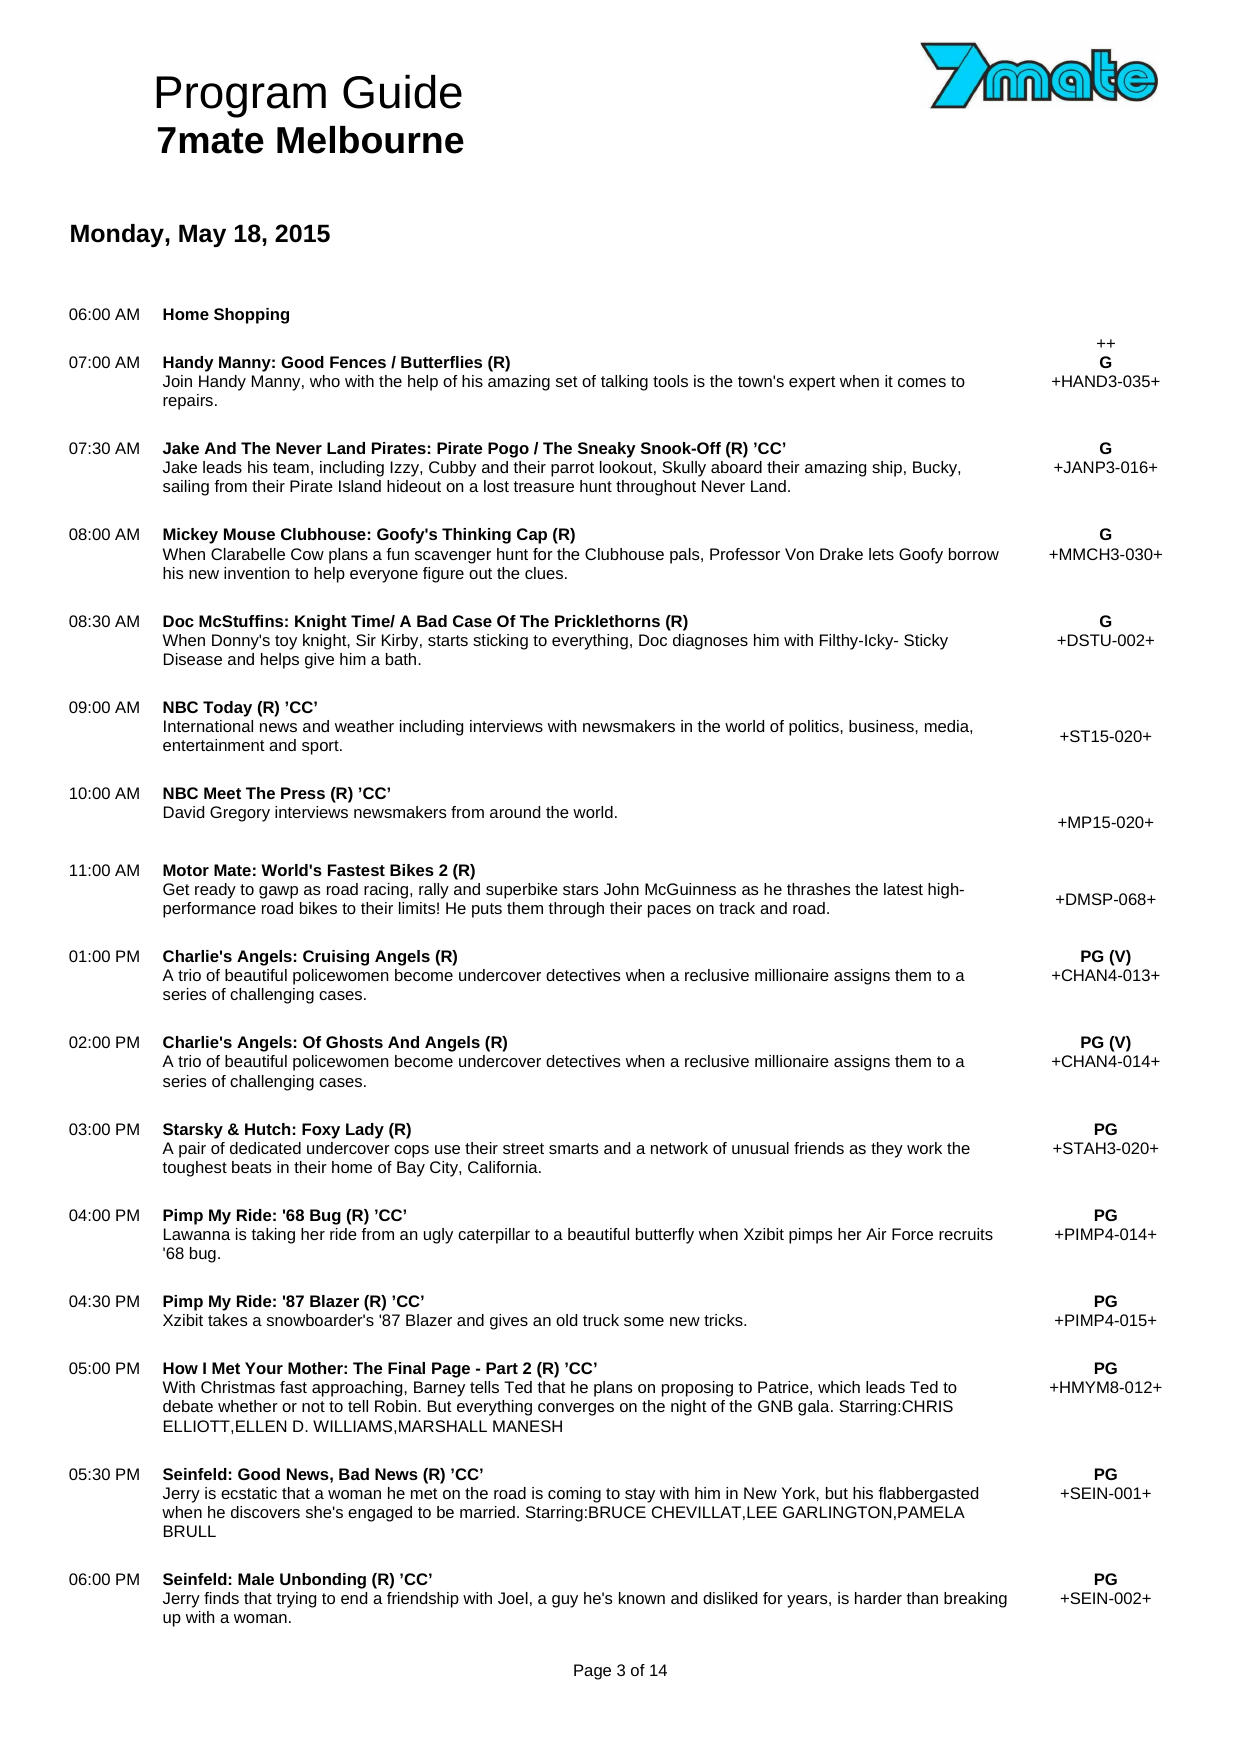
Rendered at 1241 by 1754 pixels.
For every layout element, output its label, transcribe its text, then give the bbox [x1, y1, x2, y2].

table_header PG +SEIN-002+ [1022, 1570, 1189, 1627]
table_cell G +HAND3-035+ [1022, 353, 1189, 410]
table_header 08:30 AM [51, 611, 151, 669]
table_header Motor Mate: World's Fastest Bikes 2 (R) Get ready to gawp as road racing, rally and superbike stars John McGuinness as he thrashes the latest high-performance road bikes to their limits! He puts them through their paces on track and road. [151, 861, 1022, 918]
table_header Jake And The Never Land Pirates: Pirate Pogo / The Sneaky Snook-Off (R) ’CC’ Jake leads his team, including Izzy, Cubby and their parrot lookout, Skully aboard their amazing ship, Bucky, sailing from their Pirate Island hideout on a lost treasure hunt throughout Never Land. [151, 439, 1022, 496]
table_header Pimp My Ride: '87 Blazer (R) ’CC’ Xzibit takes a snowboarder's '87 Blazer and gives an old truck some new tricks. [151, 1292, 1022, 1330]
table_cell 07:00 AM [51, 353, 151, 410]
table_header Starsky & Hutch: Foxy Lady (R) A pair of dedicated undercover cops use their street smarts and a network of unusual friends as they work the toughest beats in their home of Bay City, California. [151, 1119, 1022, 1177]
table_header PG +PIMP4-015+ [1022, 1292, 1189, 1330]
table_header Home Shopping [151, 305, 1022, 353]
table_header NBC Today (R) ’CC’ International news and weather including interviews with newsmakers in the world of politics, business, media, entertainment and sport. [151, 698, 1022, 755]
table_header Charlie's Angels: Cruising Angels (R) A trio of beautiful policewomen become undercover detectives when a reclusive millionaire assigns them to a series of challenging cases. [151, 947, 1022, 1004]
table_header G +DSTU-002+ [1022, 611, 1189, 669]
table_header +DMSP-068+ [1022, 861, 1189, 918]
table_header 10:00 AM [51, 784, 151, 832]
picture [920, 41, 1159, 109]
table_header PG +STAH3-020+ [1022, 1119, 1189, 1177]
table_header 05:00 PM [51, 1359, 151, 1436]
table_header How I Met Your Mother: The Final Page - Part 2 (R) ’CC’ With Christmas fast approaching, Barney tells Ted that he plans on proposing to Patrice, which leads Ted to debate whether or not to tell Robin. But everything converges on the night of the GNB gala. Starring:CHRIS ELLIOTT,ELLEN D. WILLIAMS,MARSHALL MANESH [151, 1359, 1022, 1436]
table_header 04:30 PM [51, 1292, 151, 1330]
table_header 07:30 AM [51, 439, 151, 496]
table_header PG +HMYM8-012+ [1022, 1359, 1189, 1436]
table_header ++ [1022, 305, 1189, 353]
table_header 09:00 AM [51, 698, 151, 755]
table_header +ST15-020+ [1022, 698, 1189, 755]
table_header PG +SEIN-001+ [1022, 1464, 1189, 1541]
table_header G +JANP3-016+ [1022, 439, 1189, 496]
table_header Seinfeld: Good News, Bad News (R) ’CC’ Jerry is ecstatic that a woman he met on the road is coming to stay with him in New York, but his flabbergasted when he discovers she's engaged to be married. Starring:BRUCE CHEVILLAT,LEE GARLINGTON,PAMELA BRULL [151, 1464, 1022, 1541]
table_header PG (V) +CHAN4-013+ [1022, 947, 1189, 1004]
table_header Charlie's Angels: Of Ghosts And Angels (R) A trio of beautiful policewomen become undercover detectives when a reclusive millionaire assigns them to a series of challenging cases. [151, 1033, 1022, 1091]
table_header PG (V) +CHAN4-014+ [1022, 1033, 1189, 1091]
table_header G +MMCH3-030+ [1022, 525, 1189, 583]
table_header 11:00 AM [51, 861, 151, 918]
table_header 06:00 PM [51, 1570, 151, 1627]
table_header Seinfeld: Male Unbonding (R) ’CC’ Jerry finds that trying to end a friendship with Joel, a guy he's known and disliked for years, is harder than breaking up with a woman. [151, 1570, 1022, 1627]
table_header PG +PIMP4-014+ [1022, 1206, 1189, 1263]
table_header 02:00 PM [51, 1033, 151, 1091]
table_header 06:00 AM [51, 305, 151, 353]
table_header Pimp My Ride: '68 Bug (R) ’CC’ Lawanna is taking her ride from an ugly caterpillar to a beautiful butterfly when Xzibit pimps her Air Force recruits '68 bug. [151, 1206, 1022, 1263]
table_header +MP15-020+ [1022, 784, 1189, 832]
table_header 04:00 PM [51, 1206, 151, 1263]
table_header 01:00 PM [51, 947, 151, 1004]
table_cell Handy Manny: Good Fences / Butterflies (R) Join Handy Manny, who with the help of his amazing set of talking tools is the town's expert when it comes to repairs. [151, 353, 1022, 410]
text Monday, May 18, 2015 [62, 218, 1178, 247]
table_header Doc McStuffins: Knight Time/ A Bad Case Of The Pricklethorns (R) When Donny's toy knight, Sir Kirby, starts sticking to everything, Doc diagnoses him with Filthy-Icky- Sticky Disease and helps give him a bath. [151, 611, 1022, 669]
table_header Mickey Mouse Clubhouse: Goofy's Thinking Cap (R) When Clarabelle Cow plans a fun scavenger hunt for the Clubhouse pals, Professor Von Drake lets Goofy borrow his new invention to help everyone figure out the clues. [151, 525, 1022, 583]
table_header NBC Meet The Press (R) ’CC’ David Gregory interviews newsmakers from around the world. [151, 784, 1022, 832]
table_header 05:30 PM [51, 1464, 151, 1541]
table_header 03:00 PM [51, 1119, 151, 1177]
table_header 08:00 AM [51, 525, 151, 583]
